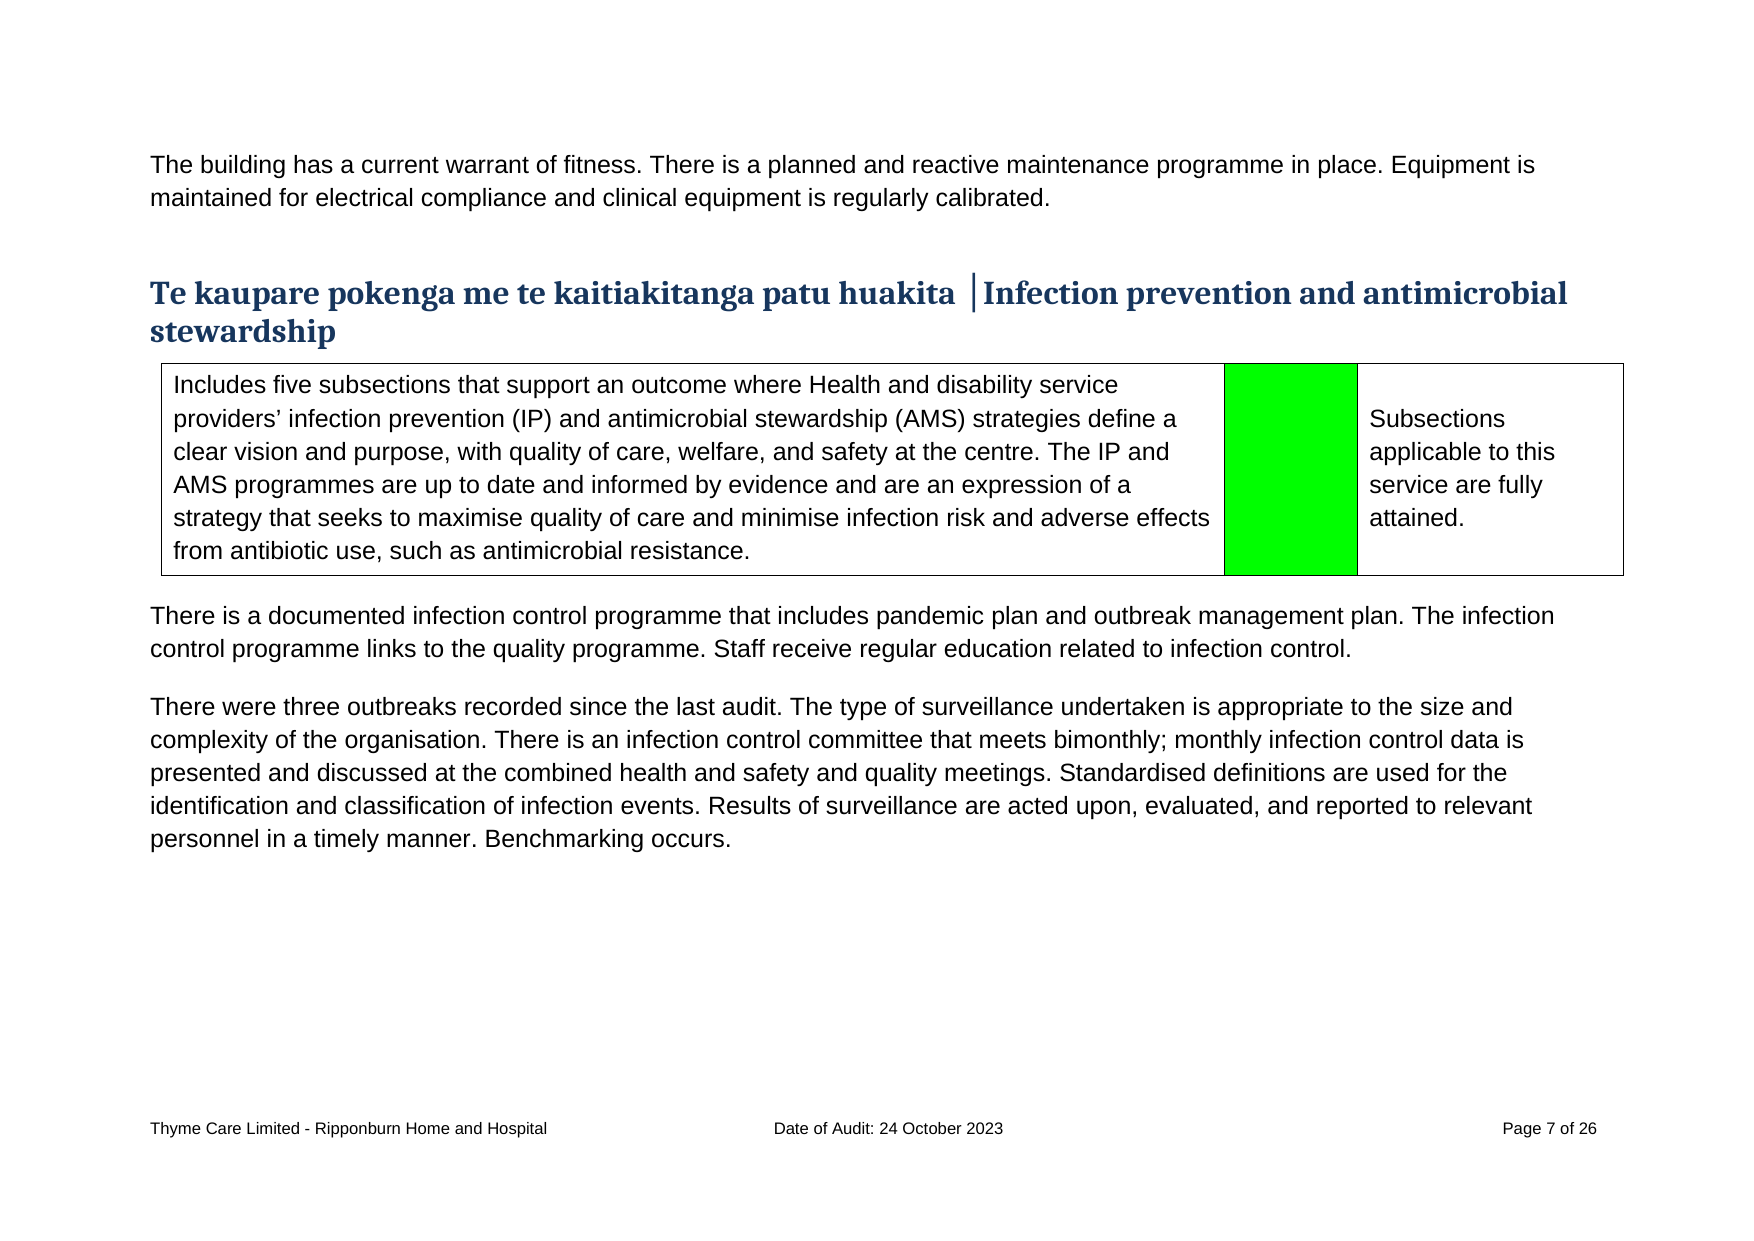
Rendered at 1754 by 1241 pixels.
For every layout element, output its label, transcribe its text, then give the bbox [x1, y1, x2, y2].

table_header Includes five subsections that support an outcome where Health and disability service providers’ infection prevention (IP) and antimicrobial stewardship (AMS) strategies define a clear vision and purpose, with quality of care, welfare, and safety at the centre. The IP and AMS programmes are up to date and informed by evidence and are an expression of a strategy that seeks to maximise quality of care and minimise infection risk and adverse effects from antibiotic use, such as antimicrobial resistance. [162, 364, 1224, 575]
table_header Subsections applicable to this service are fully attained. [1358, 364, 1623, 575]
subtitle Te kaupare pokenga me te kaitiakitanga patu huakita │Infection prevention and antimicrobial stewardship [150, 274, 1604, 351]
text The building has a current warrant of fitness. There is a planned and reactive maintenance programme in place. Equipment is maintained for electrical compliance and clinical equipment is regularly calibrated. [150, 150, 1604, 212]
table_header [1225, 364, 1357, 575]
text There is a documented infection control programme that includes pandemic plan and outbreak management plan. The infection control programme links to the quality programme. Staff receive regular education related to infection control. [150, 601, 1604, 663]
text There were three outbreaks recorded since the last audit. The type of surveillance undertaken is appropriate to the size and complexity of the organisation. There is an infection control committee that meets bimonthly; monthly infection control data is presented and discussed at the combined health and safety and quality meetings. Standardised definitions are used for the identification and classification of infection events. Results of surveillance are acted upon, evaluated, and reported to relevant personnel in a timely manner. Benchmarking occurs. [150, 692, 1604, 853]
